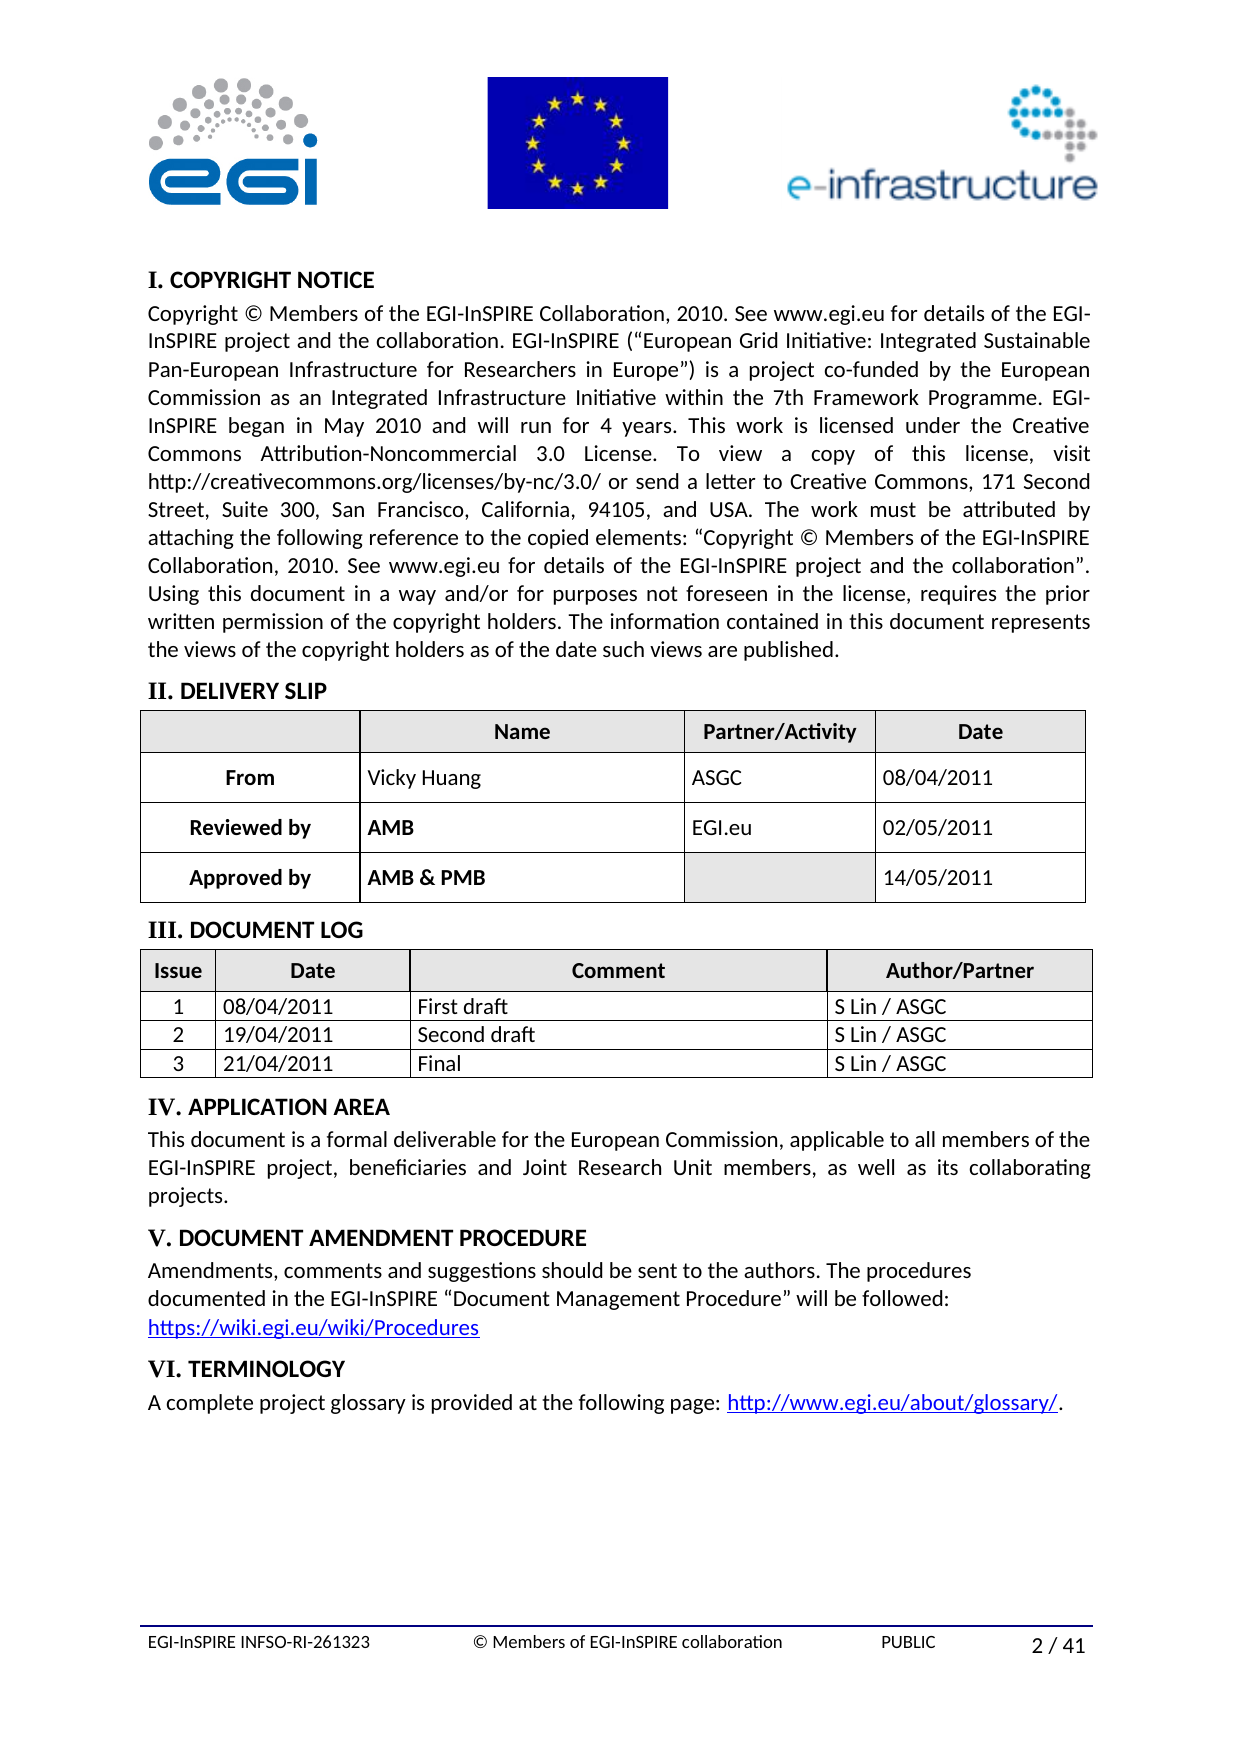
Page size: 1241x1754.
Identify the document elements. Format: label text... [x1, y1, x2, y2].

text A complete project glossary is provided at the following page: http://www.egi.eu/about/glossary/. [148, 1388, 1092, 1416]
table_cell EGI.eu [685, 803, 875, 852]
table_cell [685, 853, 875, 902]
table_cell S Lin / ASGC [828, 992, 1092, 1020]
text Application area [148, 1091, 1092, 1121]
table_cell 14/05/2011 [876, 853, 1085, 902]
picture [780, 77, 1106, 209]
table_header Date [876, 711, 1085, 752]
table_header Issue [141, 950, 215, 991]
text Delivery Slip [148, 675, 1092, 706]
picture [147, 77, 319, 207]
text Document amendment procedure [148, 1222, 1092, 1252]
table_cell 1 [141, 992, 215, 1020]
table_cell 2 [141, 1021, 215, 1048]
table_cell Reviewed by [141, 803, 359, 852]
table_cell 08/04/2011 [876, 753, 1085, 802]
picture [487, 77, 669, 209]
table_cell 19/04/2011 [216, 1021, 410, 1048]
table_header Comment [411, 950, 826, 991]
table_cell 3 [141, 1050, 215, 1077]
table_cell S Lin / ASGC [828, 1050, 1092, 1077]
table_cell Final [411, 1050, 827, 1077]
table_cell Approved by [141, 853, 359, 902]
table_cell AMB & PMB [361, 853, 684, 902]
table_header [141, 711, 359, 752]
table_header Author/Partner [828, 950, 1092, 991]
text Copyright notice [148, 264, 1092, 294]
text Copyright © Members of the EGI-InSPIRE Collaboration, 2010. See www.egi.eu for details of the EGI-InSPIRE project and the collaboration. EGI-InSPIRE (“European Grid Initiative: Integrated Sustainable Pan-European Infrastructure for Researchers in Europe”) is a project co-funded by the European Commission as an Integrated Infrastructure Initiative within the 7th Framework Programme. EGI-InSPIRE began in May 2010 and will run for 4 years. This work is licensed under the Creative Commons Attribution-Noncommercial 3.0 License. To view a copy of this license, visit http://creativecommons.org/licenses/by-nc/3.0/ or send a letter to Creative Commons, 171 Second Street, Suite 300, San Francisco, California, 94105, and USA. The work must be attributed by attaching the following reference to the copied elements: “Copyright © Members of the EGI-InSPIRE Collaboration, 2010. See www.egi.eu for details of the EGI-InSPIRE project and the collaboration”. Using this document in a way and/or for purposes not foreseen in the license, requires the prior written permission of the copyright holders. The information contained in this document represents the views of the copyright holders as of the date such views are published. [148, 299, 1092, 663]
table_cell ASGC [685, 753, 875, 802]
table_cell 21/04/2011 [216, 1050, 410, 1077]
text Terminology [148, 1353, 1092, 1384]
text This document is a formal deliverable for the European Commission, applicable to all members of the EGI-InSPIRE project, beneficiaries and Joint Research Unit members, as well as its collaborating projects. [148, 1125, 1092, 1209]
table_cell First draft [411, 992, 827, 1020]
table_header Partner/Activity [685, 711, 875, 752]
table_cell S Lin / ASGC [828, 1021, 1092, 1048]
text Document Log [148, 915, 1092, 945]
table_cell 02/05/2011 [876, 803, 1085, 852]
table_cell AMB [361, 803, 684, 852]
table_header Name [361, 711, 684, 752]
table_cell From [141, 753, 359, 802]
table_cell Second draft [411, 1021, 827, 1048]
text Amendments, comments and suggestions should be sent to the authors. The procedures documented in the EGI-InSPIRE “Document Management Procedure” will be followed: https://wiki.egi.eu/wiki/Procedures [148, 1257, 1092, 1341]
table_cell Vicky Huang [361, 753, 684, 802]
table_cell 08/04/2011 [216, 992, 410, 1020]
table_header Date [216, 950, 409, 991]
